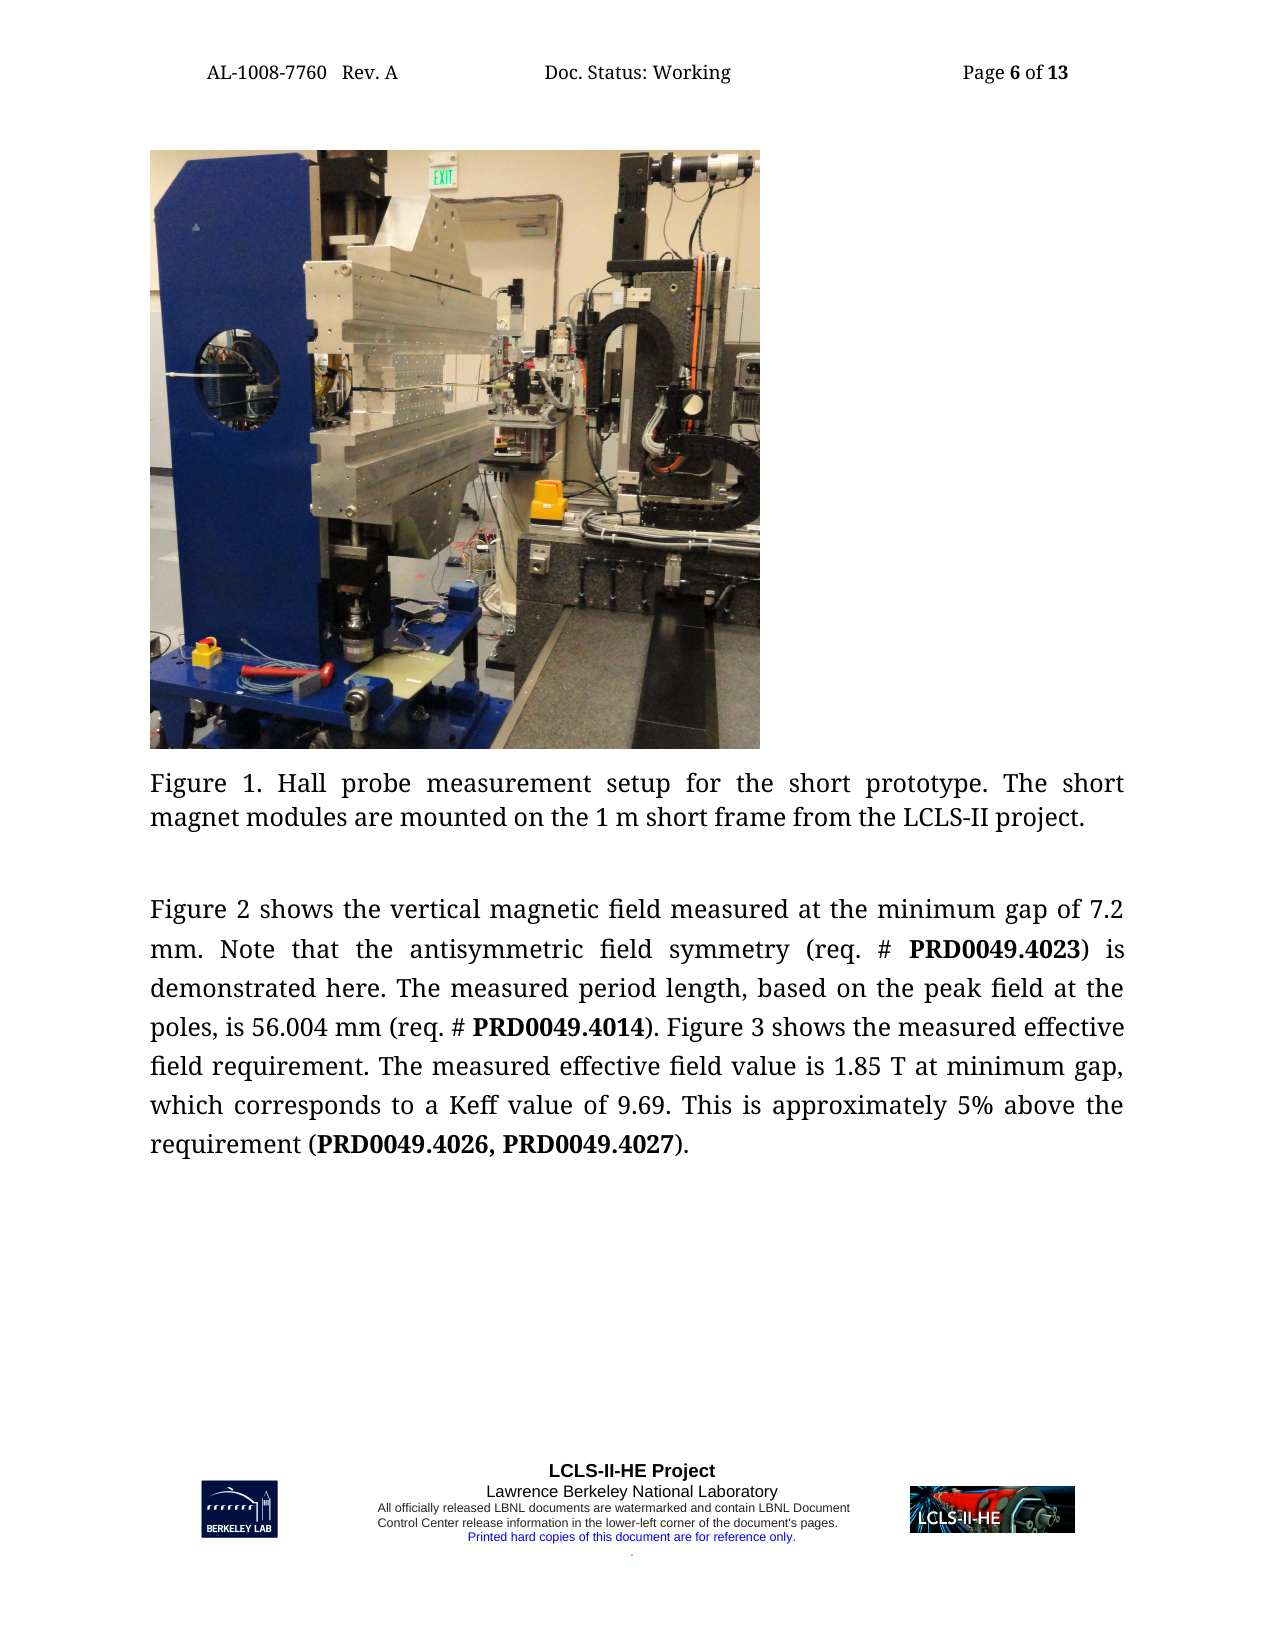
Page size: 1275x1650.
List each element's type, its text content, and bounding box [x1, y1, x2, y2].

picture [200, 1480, 279, 1539]
picture [910, 1486, 1075, 1533]
text Figure 1. Hall probe measurement setup for the short prototype. The short magnet modules are mounted on the 1 m short frame from the LCLS-II project. [150, 766, 1125, 834]
text Figure 2 shows the vertical magnetic field measured at the minimum gap of 7.2 mm. Note that the antisymmetric field symmetry (req. # PRD0049.4023) is demonstrated here. The measured period length, based on the peak field at the poles, is 56.004 mm (req. # PRD0049.4014). Figure 3 shows the measured effective field requirement. The measured effective field value is 1.85 T at minimum gap, which corresponds to a Keff value of 9.69. This is approximately 5% above the requirement (PRD0049.4026, PRD0049.4027). [150, 892, 1125, 1161]
picture [150, 150, 760, 749]
